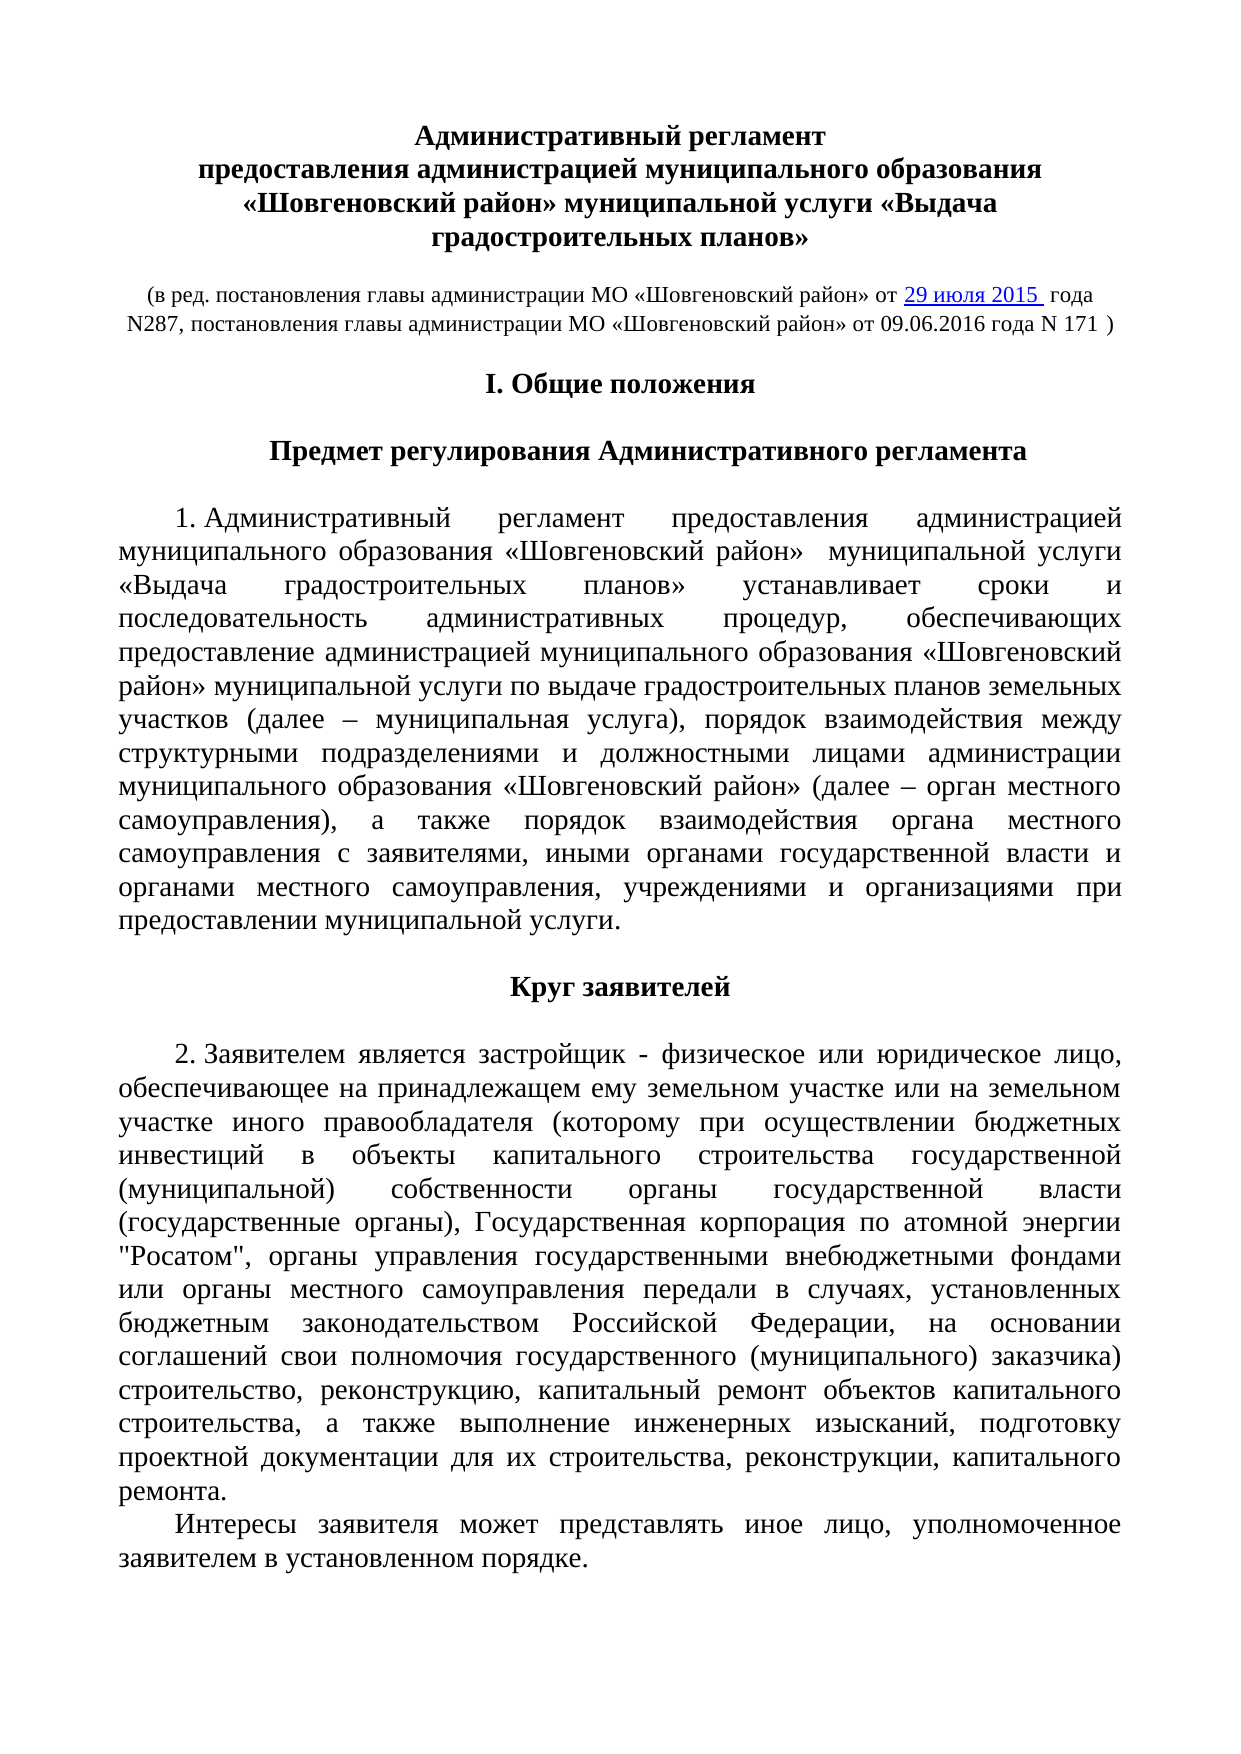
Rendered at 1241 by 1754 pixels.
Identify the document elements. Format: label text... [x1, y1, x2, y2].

text 1. Административный регламент предоставления администрацией муниципального образования «Шовгеновский район» муниципальной услуги «Выдача градостроительных планов» устанавливает сроки и последовательность административных процедур, обеспечивающих предоставление администрацией муниципального образования «Шовгеновский район» муниципальной услуги по выдаче градостроительных планов земельных участков (далее – муниципальная услуга), порядок взаимодействия между структурными подразделениями и должностными лицами администрации муниципального образования «Шовгеновский район» (далее – орган местного самоуправления), а также порядок взаимодействия органа местного самоуправления с заявителями, иными органами государственной власти и органами местного самоуправления, учреждениями и организациями при предоставлении муниципальной услуги. [118, 500, 1122, 936]
text Предмет регулирования Административного регламента [118, 433, 1122, 466]
text Интересы заявителя может представлять иное лицо, уполномоченное заявителем в установленном порядке. [118, 1506, 1122, 1573]
text (в ред. постановления главы администрации МО «Шовгеновский район» от 29 июля 2015 года N287, постановления главы администрации МО «Шовгеновский район» от 09.06.2016 года N 171 ) [118, 281, 1122, 337]
text I. Общие положения [118, 366, 1122, 399]
text Административный регламент [118, 118, 1122, 152]
text 2. Заявителем является застройщик - физическое или юридическое лицо, обеспечивающее на принадлежащем ему земельном участке или на земельном участке иного правообладателя (которому при осуществлении бюджетных инвестиций в объекты капитального строительства государственной (муниципальной) собственности органы государственной власти (государственные органы), Государственная корпорация по атомной энергии "Росатом", органы управления государственными внебюджетными фондами или органы местного самоуправления передали в случаях, установленных бюджетным законодательством Российской Федерации, на основании соглашений свои полномочия государственного (муниципального) заказчика) строительство, реконструкцию, капитальный ремонт объектов капитального строительства, а также выполнение инженерных изысканий, подготовку проектной документации для их строительства, реконструкции, капитального ремонта. [118, 1037, 1122, 1506]
text предоставления администрацией муниципального образования «Шовгеновский район» муниципальной услуги «Выдача градостроительных планов» [118, 152, 1122, 252]
text Круг заявителей [118, 969, 1122, 1003]
